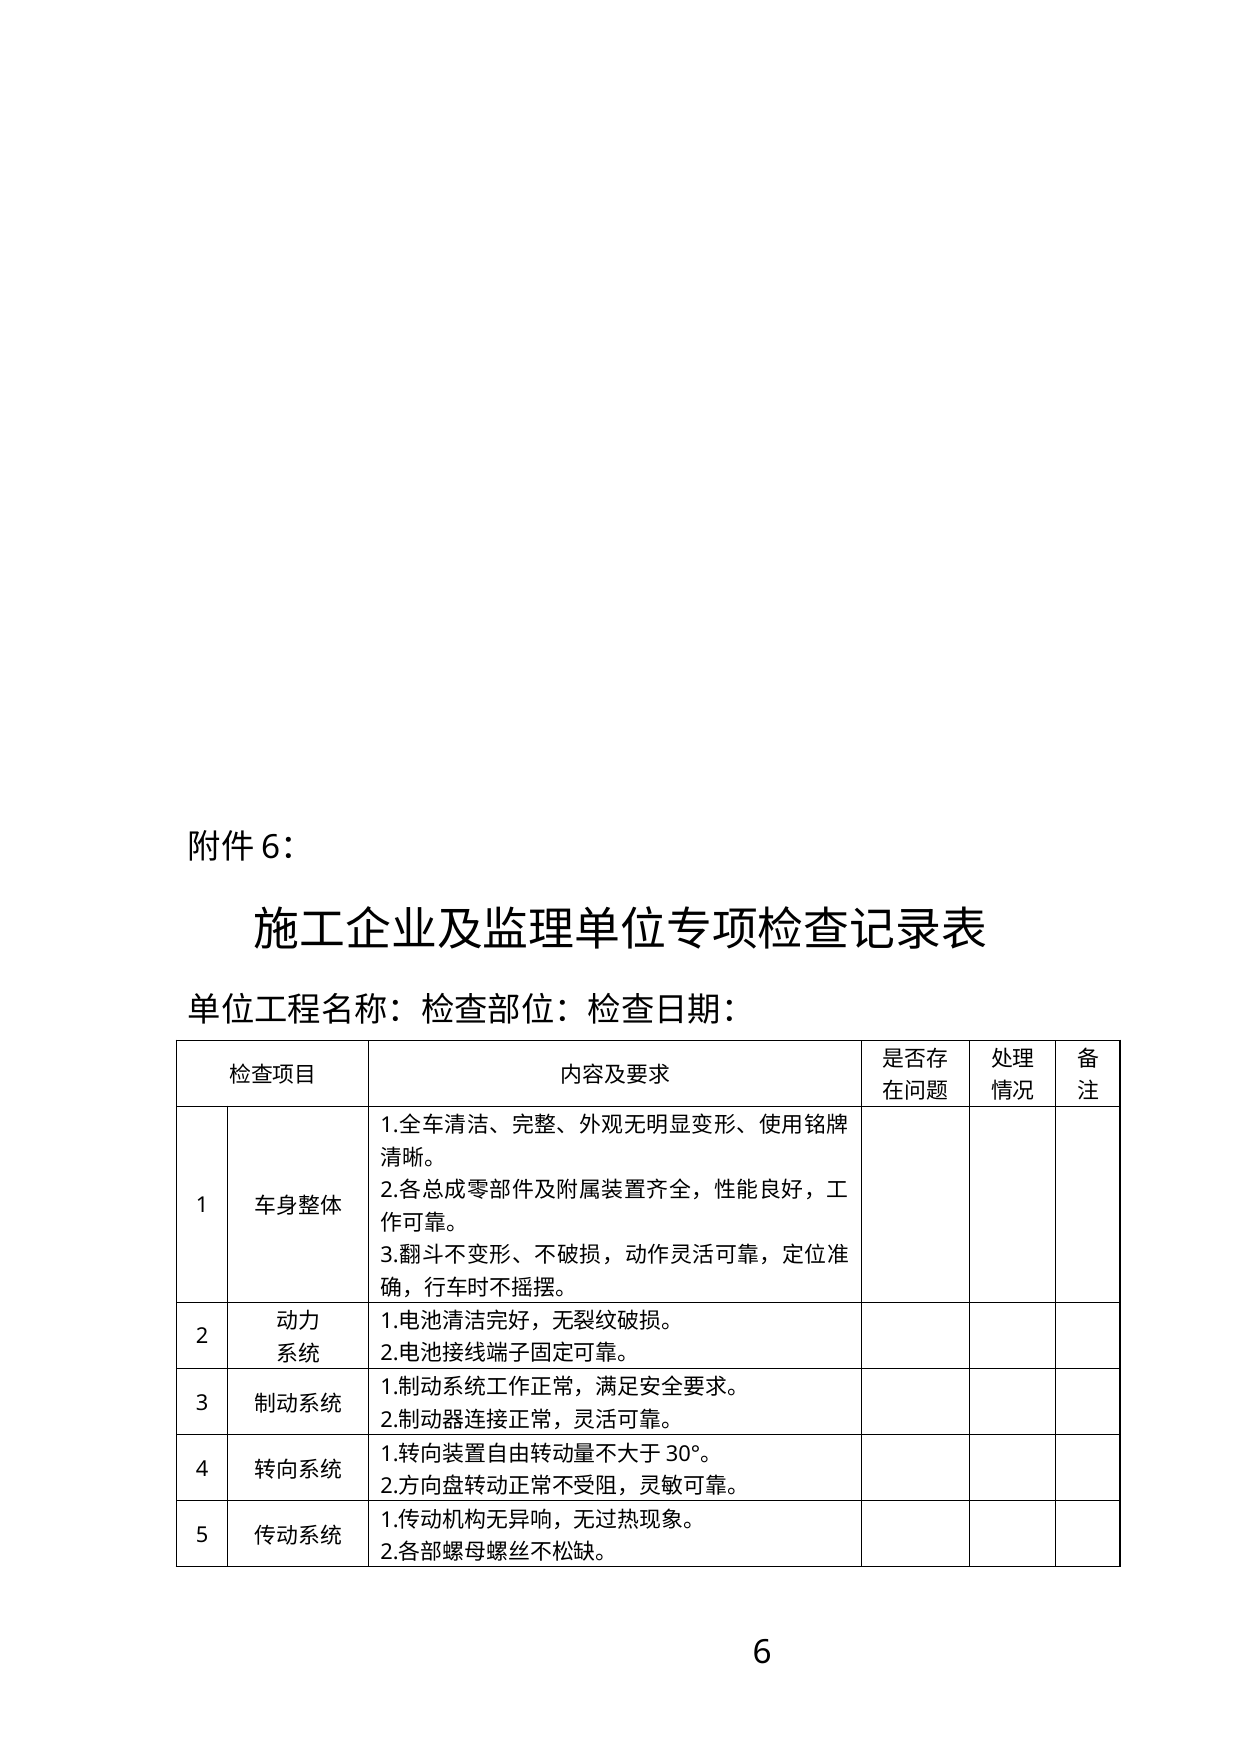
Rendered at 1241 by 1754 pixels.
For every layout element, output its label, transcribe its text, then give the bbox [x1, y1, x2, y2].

table_cell [1056, 1435, 1119, 1500]
text 单位工程名称：检查部位：检查日期： [187, 974, 1053, 1039]
table_cell 传动系统 [228, 1501, 368, 1566]
table_header 内容及要求 [369, 1041, 861, 1106]
table_cell 车身整体 [228, 1107, 368, 1302]
table_cell 5 [177, 1501, 227, 1566]
table_cell 动力 系统 [228, 1303, 368, 1368]
table_cell 1 [177, 1107, 227, 1302]
table_cell 1.传动机构无异响，无过热现象。 2.各部螺母螺丝不松缺。 [369, 1501, 861, 1566]
table_cell 1.制动系统工作正常，满足安全要求。 2.制动器连接正常，灵活可靠。 [369, 1369, 861, 1434]
table_cell 3 [177, 1369, 227, 1434]
table_cell [862, 1303, 969, 1368]
table_header 检查项目 [177, 1041, 368, 1106]
table_cell [970, 1369, 1055, 1434]
table_cell 1.电池清洁完好，无裂纹破损。 2.电池接线端子固定可靠。 [369, 1303, 861, 1368]
table_cell [862, 1107, 969, 1302]
table_cell 4 [177, 1435, 227, 1500]
table_cell [970, 1107, 1055, 1302]
table_cell [1056, 1369, 1119, 1434]
table_cell 1.全车清洁、完整、外观无明显变形、使用铭牌清晰。 2.各总成零部件及附属装置齐全，性能良好，工作可靠。 3.翻斗不变形、不破损，动作灵活可靠，定位准确，行车时不摇摆。 [369, 1107, 861, 1302]
table_header 是否存在问题 [862, 1041, 969, 1106]
table_cell [1056, 1107, 1119, 1302]
table_cell [862, 1369, 969, 1434]
text 施工企业及监理单位专项检查记录表 [187, 877, 1053, 974]
table_cell [862, 1501, 969, 1566]
table_cell 转向系统 [228, 1435, 368, 1500]
table_cell 2 [177, 1303, 227, 1368]
table_cell [1056, 1501, 1119, 1566]
table_header 处理情况 [970, 1041, 1055, 1106]
table_header 备注 [1056, 1041, 1119, 1106]
table_cell [970, 1501, 1055, 1566]
table_cell [1056, 1303, 1119, 1368]
table_cell [970, 1435, 1055, 1500]
table_cell 1.转向装置自由转动量不大于30°。 2.方向盘转动正常不受阻，灵敏可靠。 [369, 1435, 861, 1500]
table_cell [970, 1303, 1055, 1368]
table_cell 制动系统 [228, 1369, 368, 1434]
table_cell [862, 1435, 969, 1500]
text 附件6： [187, 812, 1053, 877]
